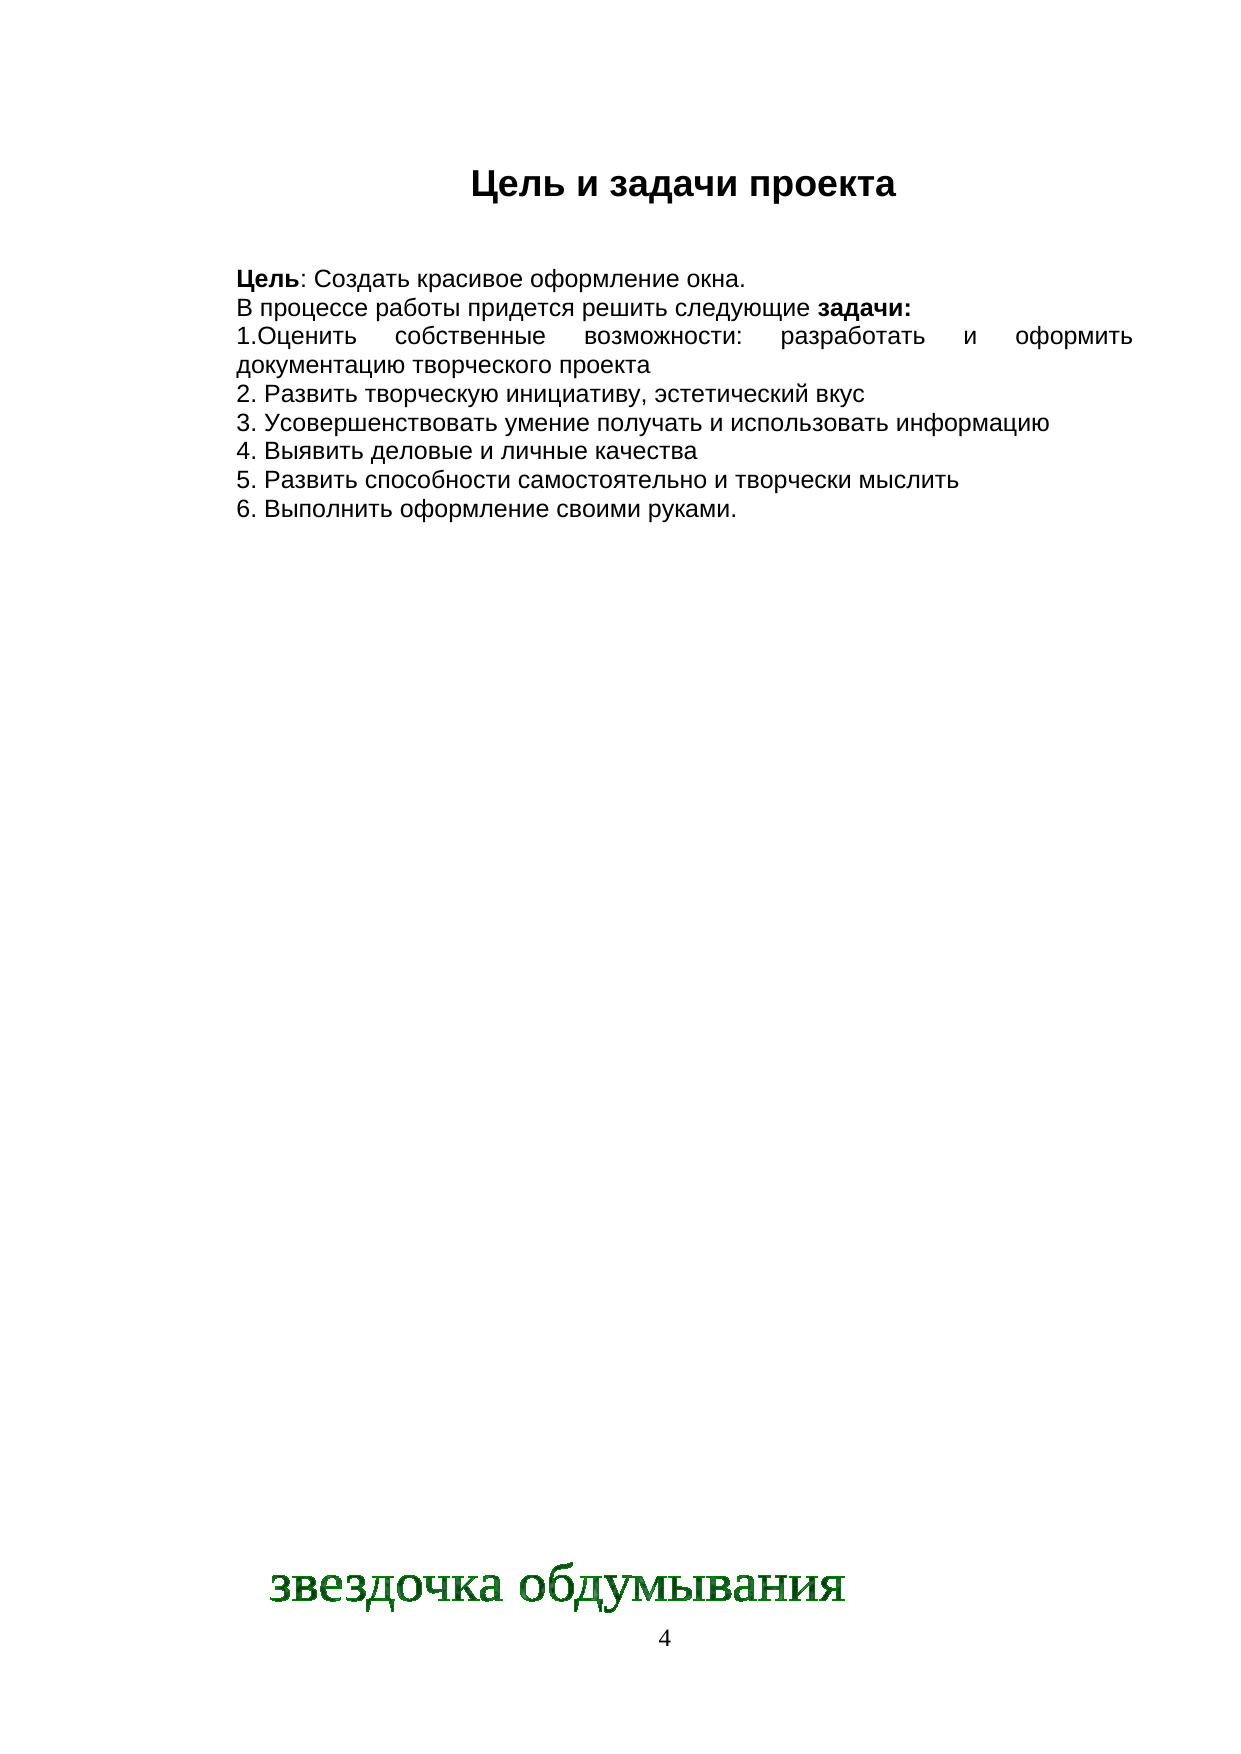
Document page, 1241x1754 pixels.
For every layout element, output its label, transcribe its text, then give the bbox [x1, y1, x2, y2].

picture [791, 1577, 816, 1600]
picture [695, 1577, 703, 1600]
picture [821, 1577, 842, 1600]
text 1.Оценить собственные возможности: разработать и оформить документацию творческого проекта [236, 321, 1134, 379]
text 2. Развить творческую инициативу, эстетический вкус [236, 379, 1134, 407]
picture [709, 1577, 732, 1600]
picture [735, 1575, 755, 1601]
picture [441, 1577, 448, 1600]
text 3. Усовершенствовать умение получать и использовать информацию [236, 407, 1134, 436]
picture [427, 1577, 442, 1593]
picture [481, 1575, 501, 1601]
text Цель: Создать красивое оформление окна. [236, 264, 1134, 292]
text Цель и задачи проекта [215, 161, 1152, 204]
picture [549, 1563, 573, 1601]
text 6. Выполнить оформление своими руками. [236, 494, 1134, 522]
picture [398, 1576, 421, 1601]
picture [367, 1577, 394, 1611]
picture [759, 1576, 786, 1600]
picture [636, 1576, 663, 1600]
picture [348, 1575, 365, 1601]
picture [295, 1577, 316, 1600]
picture [671, 1577, 691, 1600]
picture [320, 1575, 341, 1601]
picture [575, 1577, 602, 1611]
text В процессе работы придется решить следующие задачи: [236, 292, 1134, 321]
text 5. Развить способности самостоятельно и творчески мыслить [236, 465, 1134, 494]
picture [272, 1576, 290, 1601]
picture [521, 1576, 544, 1601]
picture [605, 1576, 631, 1612]
text 4. Выявить деловые и личные качества [236, 436, 1134, 465]
picture [456, 1577, 478, 1600]
